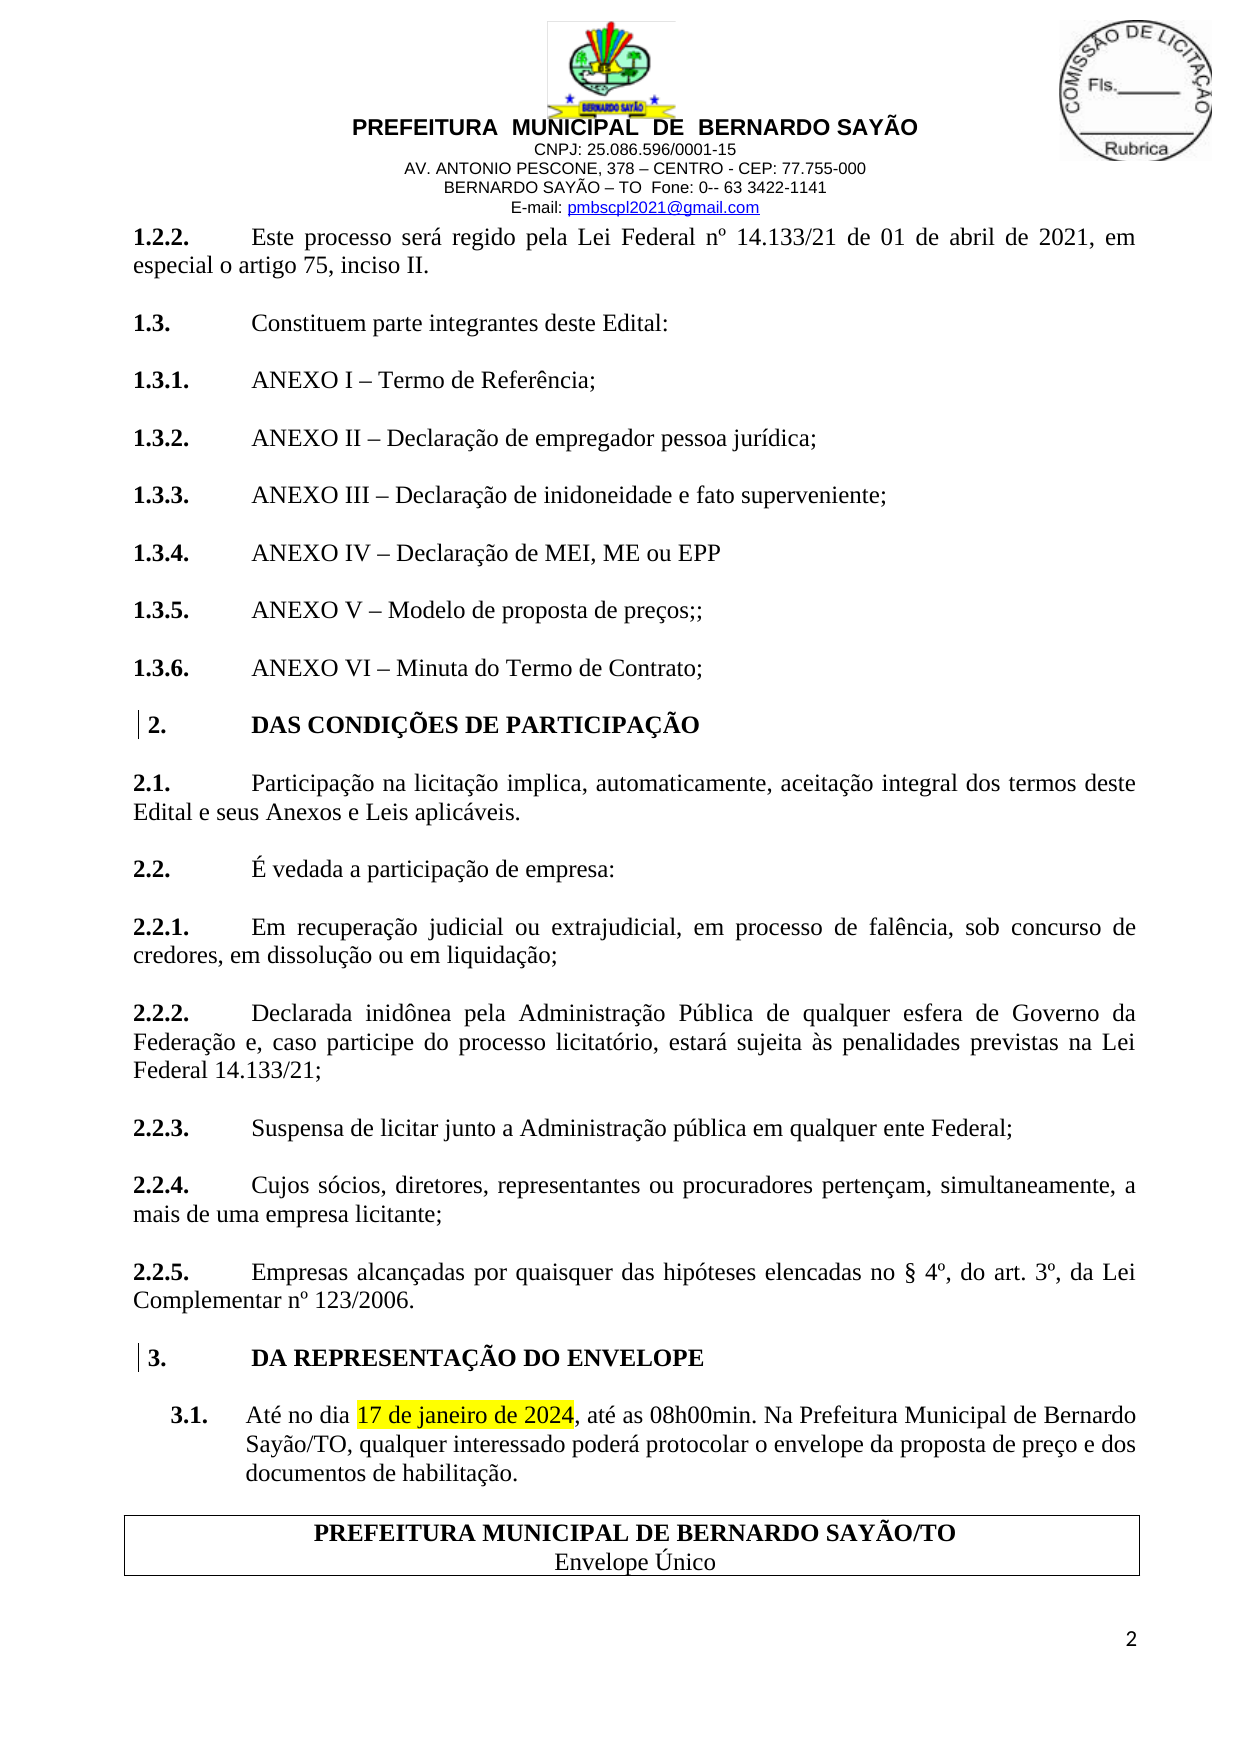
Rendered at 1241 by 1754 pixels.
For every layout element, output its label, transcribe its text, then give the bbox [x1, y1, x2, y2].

list ANEXO I – Termo de Referência; [133, 365, 1137, 394]
list Empresas alcançadas por quaisquer das hipóteses elencadas no § 4º, do art. 3º, da Lei Complementar nº 123/2006. [133, 1257, 1137, 1314]
list ANEXO III – Declaração de inidoneidade e fato superveniente; [133, 480, 1137, 509]
picture [1059, 20, 1212, 161]
text Envelope Único [133, 1547, 1137, 1575]
list DA REPRESENTAÇÃO DO ENVELOPE [139, 1343, 1137, 1372]
list ANEXO V – Modelo de proposta de preços;; [133, 595, 1137, 624]
list Constituem parte integrantes deste Edital: [133, 308, 1137, 337]
list Este processo será regido pela Lei Federal nº 14.133/21 de 01 de abril de 2021, em especial o artigo 75, inciso II. [133, 222, 1137, 279]
list ANEXO IV – Declaração de MEI, ME ou EPP [133, 538, 1137, 567]
list Em recuperação judicial ou extrajudicial, em processo de falência, sob concurso de credores, em dissolução ou em liquidação; [133, 912, 1137, 969]
list É vedada a participação de empresa: [133, 854, 1137, 883]
list Participação na licitação implica, automaticamente, aceitação integral dos termos deste Edital e seus Anexos e Leis aplicáveis. [133, 768, 1137, 825]
picture [546, 20, 676, 119]
list Suspensa de licitar junto a Administração pública em qualquer ente Federal; [133, 1113, 1137, 1142]
text PREFEITURA MUNICIPAL DE BERNARDO SAYÃO/TO [125, 1516, 1139, 1547]
list Cujos sócios, diretores, representantes ou procuradores pertençam, simultaneamente, a mais de uma empresa licitante; [133, 1170, 1137, 1228]
list ANEXO VI – Minuta do Termo de Contrato; [133, 653, 1137, 682]
list Declarada inidônea pela Administração Pública de qualquer esfera de Governo da Federação e, caso participe do processo licitatório, estará sujeita às penalidades previstas na Lei Federal 14.133/21; [133, 998, 1137, 1084]
list DAS CONDIÇÕES DE PARTICIPAÇÃO [139, 710, 1137, 739]
list Até no dia 17 de janeiro de 2024, até as 08h00min. Na Prefeitura Municipal de Bernardo Sayão/TO, qualquer interessado poderá protocolar o envelope da proposta de preço e dos documentos de habilitação. [170, 1400, 1137, 1487]
list ANEXO II – Declaração de empregador pessoa jurídica; [133, 423, 1137, 452]
